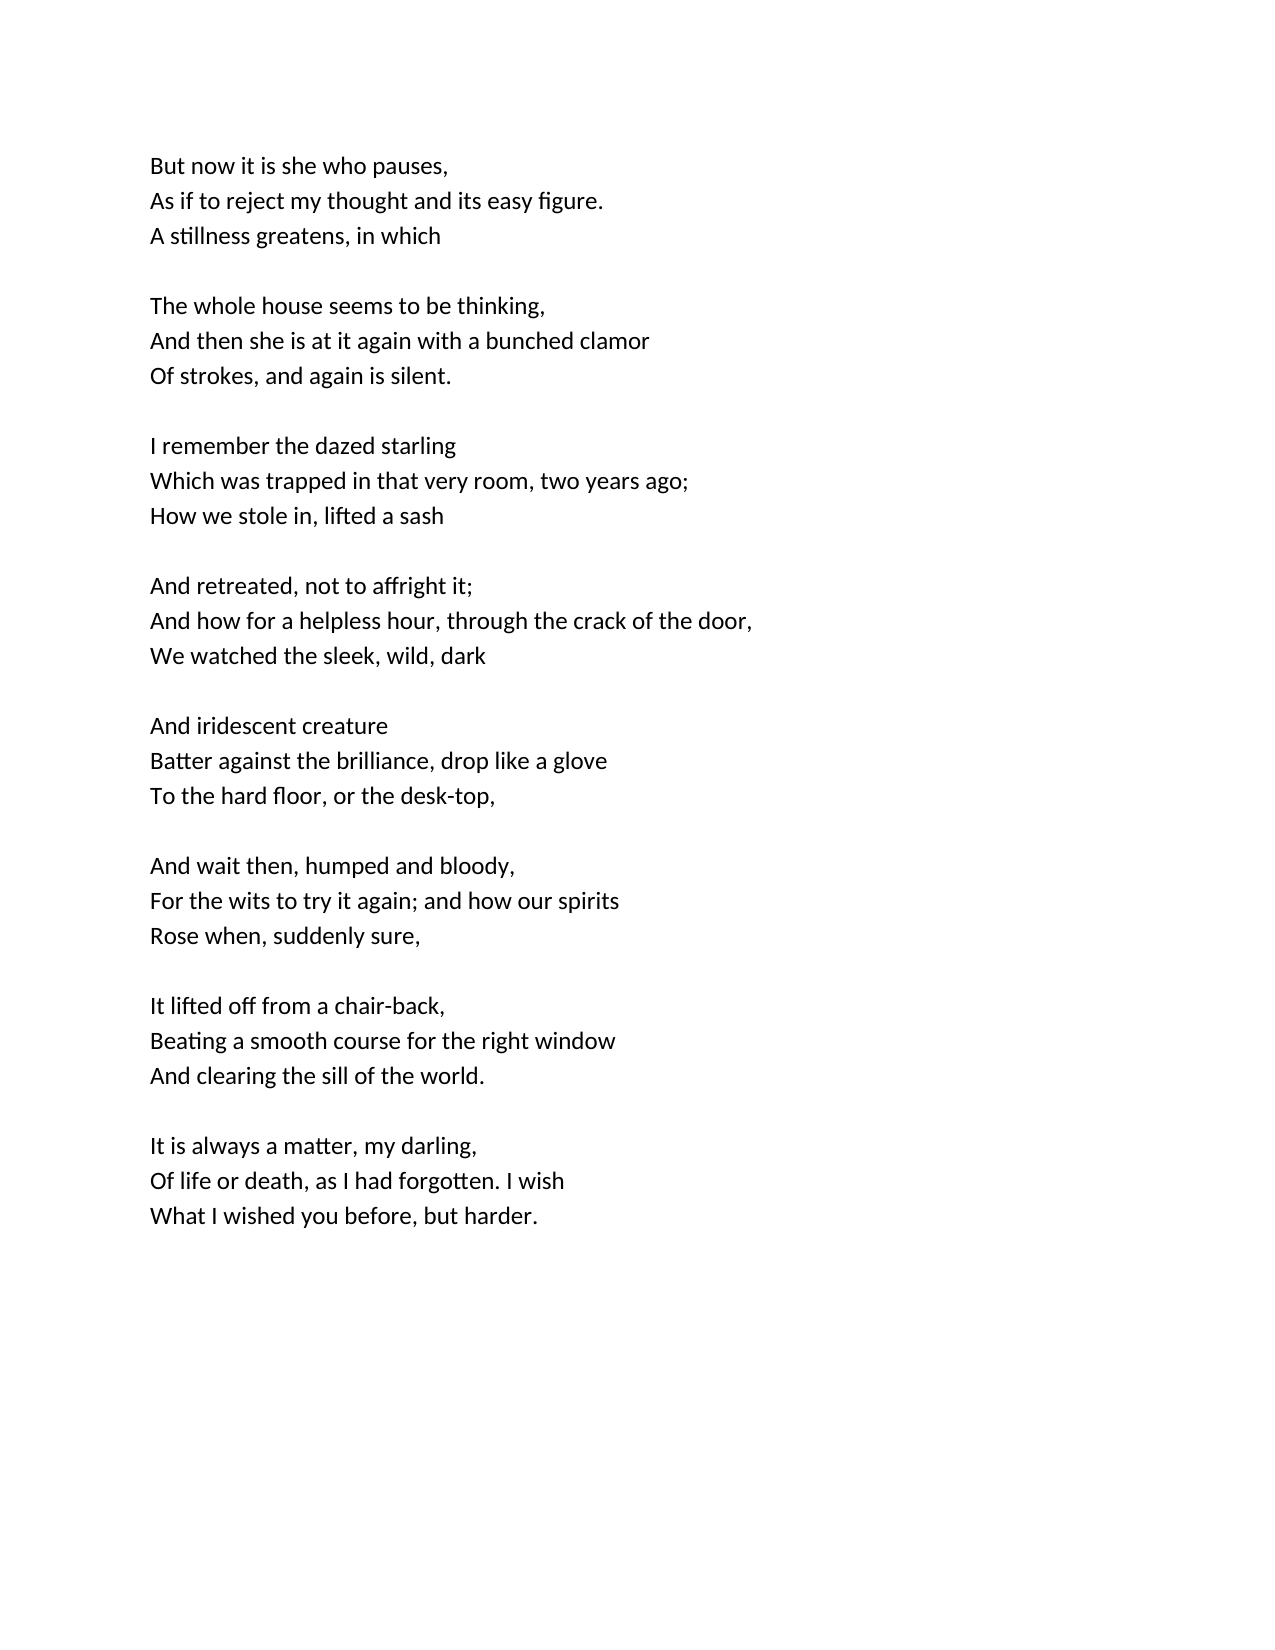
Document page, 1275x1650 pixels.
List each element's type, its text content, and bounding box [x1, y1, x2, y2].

text For the wits to try it again; and how our spirits [150, 885, 1125, 916]
text Which was trapped in that very room, two years ago; [150, 465, 1125, 496]
text Rose when, suddenly sure, [150, 920, 1125, 951]
text Of life or death, as I had forgotten. I wish [150, 1165, 1125, 1196]
text I remember the dazed starling [150, 430, 1125, 461]
text We watched the sleek, wild, dark [150, 640, 1125, 671]
text To the hard floor, or the desk-top, [150, 780, 1125, 811]
text And clearing the sill of the world. [150, 1060, 1125, 1091]
text And retreated, not to affright it; [150, 570, 1125, 601]
text And iridescent creature [150, 710, 1125, 741]
text But now it is she who pauses, [150, 150, 1125, 181]
text What I wished you before, but harder. [150, 1200, 1125, 1231]
text Batter against the brilliance, drop like a glove [150, 745, 1125, 776]
text And wait then, humped and bloody, [150, 850, 1125, 881]
text And then she is at it again with a bunched clamor [150, 325, 1125, 356]
text As if to reject my thought and its easy figure. [150, 185, 1125, 216]
text It is always a matter, my darling, [150, 1130, 1125, 1161]
text The whole house seems to be thinking, [150, 290, 1125, 321]
text A stillness greatens, in which [150, 220, 1125, 251]
text And how for a helpless hour, through the crack of the door, [150, 605, 1125, 636]
text How we stole in, lifted a sash [150, 500, 1125, 531]
text Beating a smooth course for the right window [150, 1025, 1125, 1056]
text Of strokes, and again is silent. [150, 360, 1125, 391]
text It lifted off from a chair-back, [150, 990, 1125, 1021]
